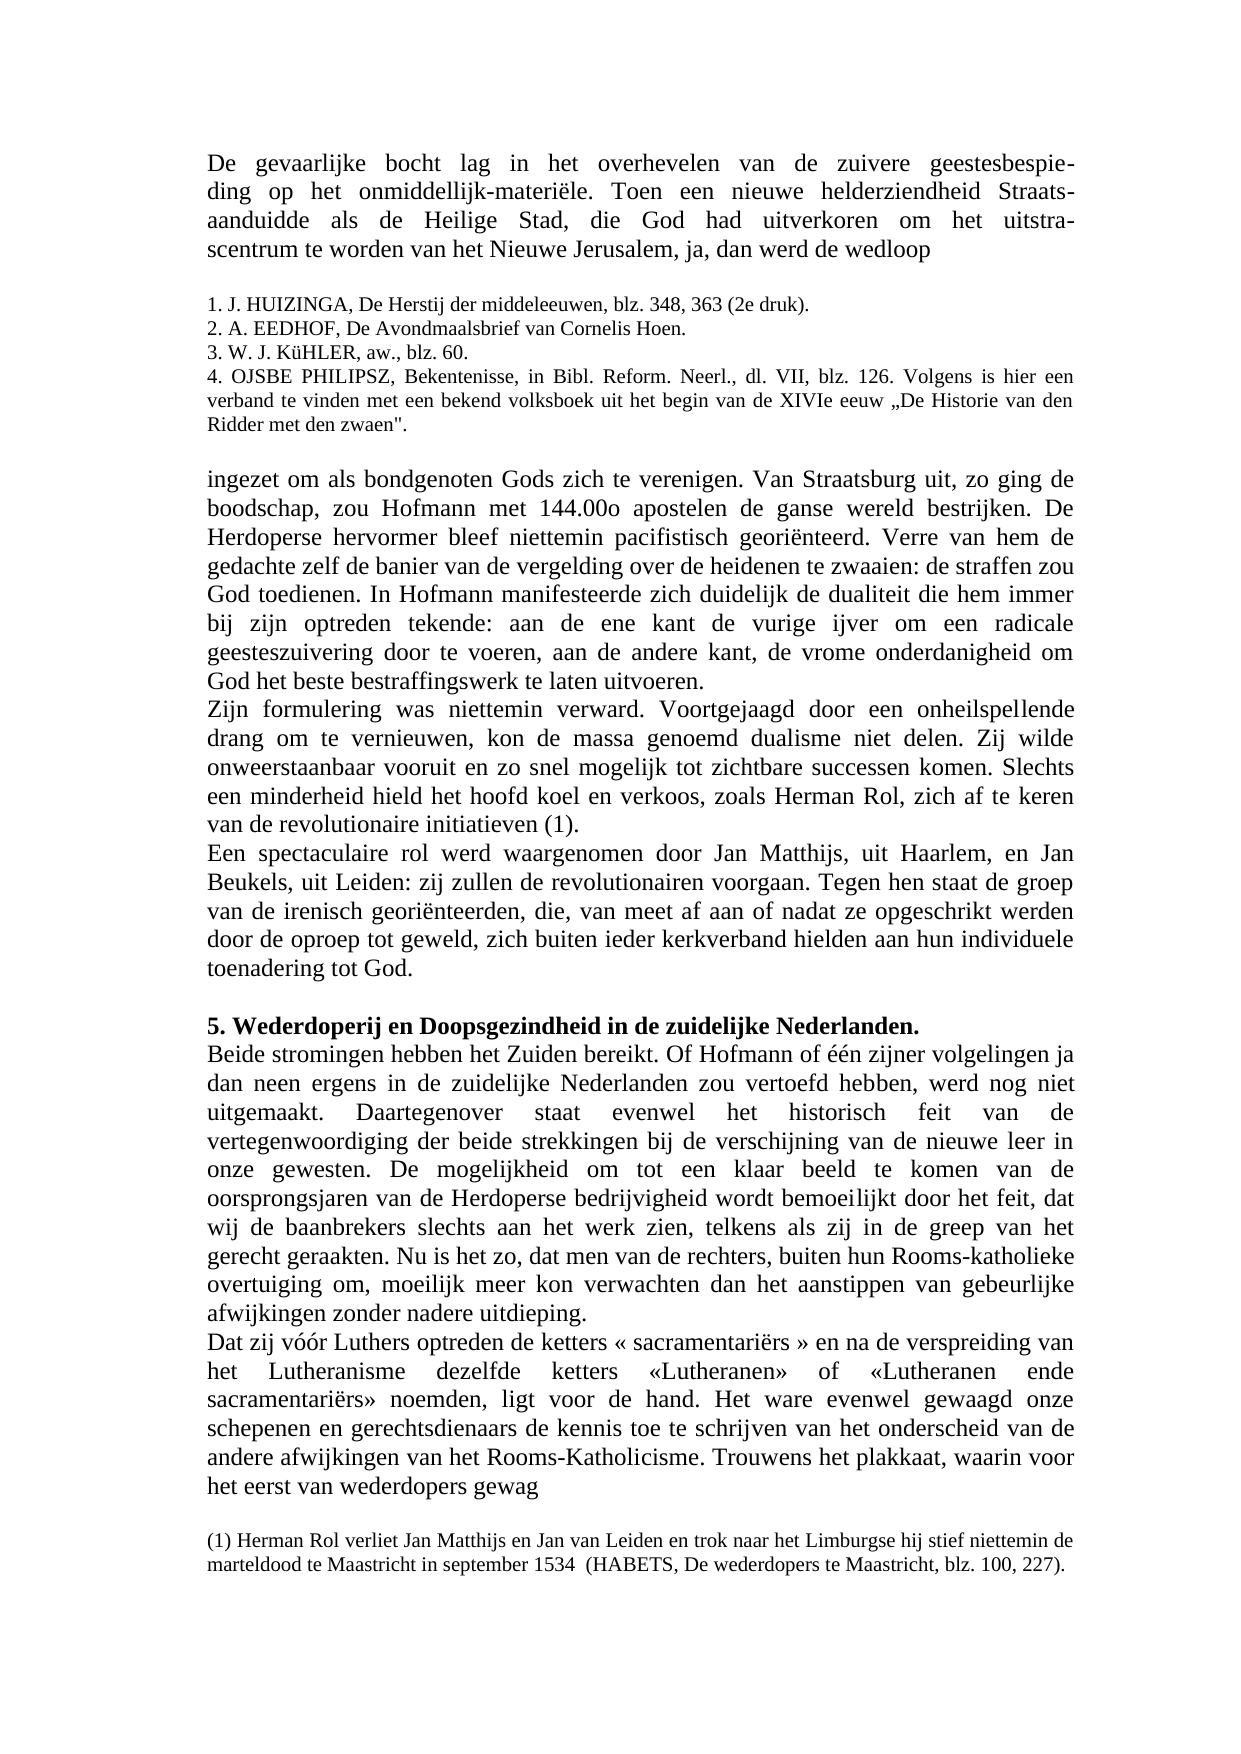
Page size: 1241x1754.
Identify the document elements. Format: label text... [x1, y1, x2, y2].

text Dat zij vóór Luthers optreden de ketters « sacramentariërs » en na de verspreiding van het Lutheranisme dezelfde ketters «Lutheranen» of «Lutheranen ende sacramentariërs» noemden, ligt voor de hand. Het ware evenwel gewaagd onze schepenen en gerechtsdienaars de kennis toe te schrijven van het onderscheid van de andere afwijkingen van het Rooms-Katholicisme. Trouwens het plakkaat, waarin voor het eerst van wederdopers gewag [207, 1327, 1075, 1499]
text ingezet om als bondgenoten Gods zich te verenigen. Van Straatsburg uit, zo ging de boodschap, zou Hofmann met 144.00o apostelen de ganse wereld bestrijken. De Herdoperse hervormer bleef niettemin pacifistisch georiënteerd. Verre van hem de gedachte zelf de banier van de vergelding over de heidenen te zwaaien: de straffen zou God toedienen. In Hofmann manifesteerde zich duidelijk de dualiteit die hem immer bij zijn optreden tekende: aan de ene kant de vurige ijver om een radicale geesteszuivering door te voeren, aan de andere kant, de vrome onderdanigheid om God het beste bestraffingswerk te laten uitvoeren. [207, 464, 1075, 694]
text (1) Herman Rol verliet Jan Matthijs en Jan van Leiden en trok naar het Limburgse hij stief niettemin de marteldood te Maastricht in september 1534 (HABETS, De wederdopers te Maastricht, blz. 100, 227). [207, 1528, 1075, 1576]
text 5. Wederdoperij en Doopsgezindheid in de zuidelijke Nederlanden. [207, 1011, 1075, 1039]
text Zijn formulering was niettemin verward. Voortgejaagd door een onheilspellende drang om te vernieuwen, kon de massa genoemd dualisme niet delen. Zij wilde onweerstaanbaar vooruit en zo snel mogelijk tot zichtbare successen komen. Slechts een minderheid hield het hoofd koel en verkoos, zoals Herman Rol, zich af te keren van de revolutionaire initiatieven (1). [207, 694, 1075, 838]
text 4. OJSBE PHILIPSZ, Bekentenisse, in Bibl. Reform. Neerl., dl. VII, blz. 126. Volgens is hier een verband te vinden met een bekend volksboek uit het begin van de XIVIe eeuw „De Historie van den Ridder met den zwaen". [207, 364, 1075, 436]
text 1. J. HUIZINGA, De Herstij der middeleeuwen, blz. 348, 363 (2e druk). [207, 291, 1075, 316]
text De gevaarlijke bocht lag in het overhevelen van de zuivere geestesbespie- ding op het onmiddellijk-materiële. Toen een nieuwe helderziendheid Straats- aanduidde als de Heilige Stad, die God had uitverkoren om het uitstra- scentrum te worden van het Nieuwe Jerusalem, ja, dan werd de wedloop [207, 148, 1075, 263]
text Een spectaculaire rol werd waargenomen door Jan Matthijs, uit Haarlem, en Jan Beukels, uit Leiden: zij zullen de revolutionairen voorgaan. Tegen hen staat de groep van de irenisch georiënteerden, die, van meet af aan of nadat ze opgeschrikt werden door de oproep tot geweld, zich buiten ieder kerkverband hielden aan hun individuele toenadering tot God. [207, 838, 1075, 982]
text . EEDHOF, De Avondmaalsbrief van Cornelis Hoen. [207, 316, 1075, 339]
text Beide stromingen hebben het Zuiden bereikt. Of Hofmann of één zijner volgelingen ja dan neen ergens in de zuidelijke Nederlanden zou vertoefd hebben, werd nog niet uitgemaakt. Daartegenover staat evenwel het historisch feit van de vertegenwoordiging der beide strekkingen bij de verschijning van de nieuwe leer in onze gewesten. De mogelijkheid om tot een klaar beeld te komen van de oorsprongsjaren van de Herdoperse bedrijvigheid wordt bemoeilijkt door het feit, dat wij de baanbrekers slechts aan het werk zien, telkens als zij in de greep van het gerecht geraakten. Nu is het zo, dat men van de rechters, buiten hun Rooms-katholieke overtuiging om, moeilijk meer kon verwachten dan het aanstippen van gebeurlijke afwijkingen zonder nadere uitdieping. [207, 1039, 1075, 1327]
text 3. W. J. KüHLER, aw., blz. 60. [207, 339, 1075, 364]
